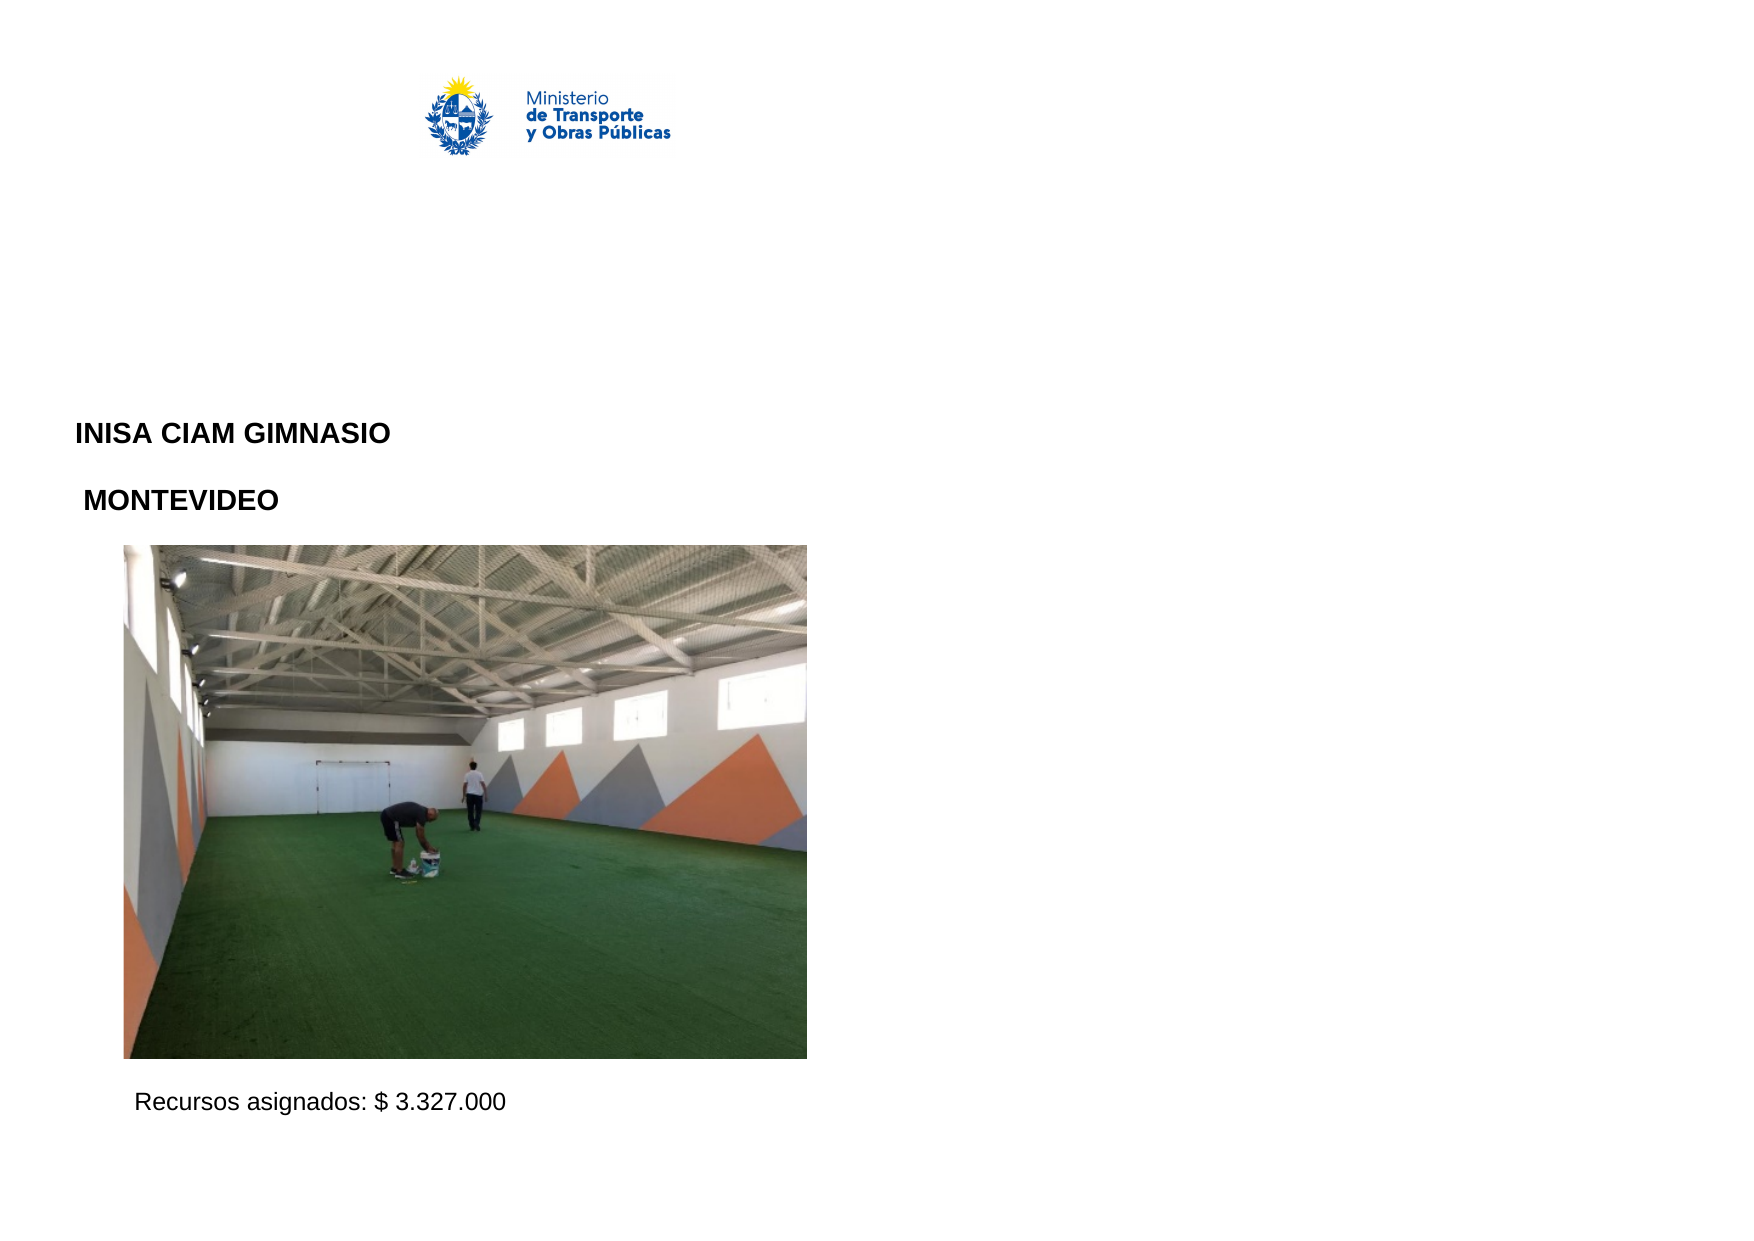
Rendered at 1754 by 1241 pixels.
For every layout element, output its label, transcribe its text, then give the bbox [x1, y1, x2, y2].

text Recursos asignados: $ 3.327.000 [134, 1087, 1201, 1116]
text INISA CIAM GIMNASIO [75, 416, 1687, 450]
text MONTEVIDEO [75, 483, 1687, 517]
picture [418, 73, 677, 158]
picture [123, 545, 807, 1059]
